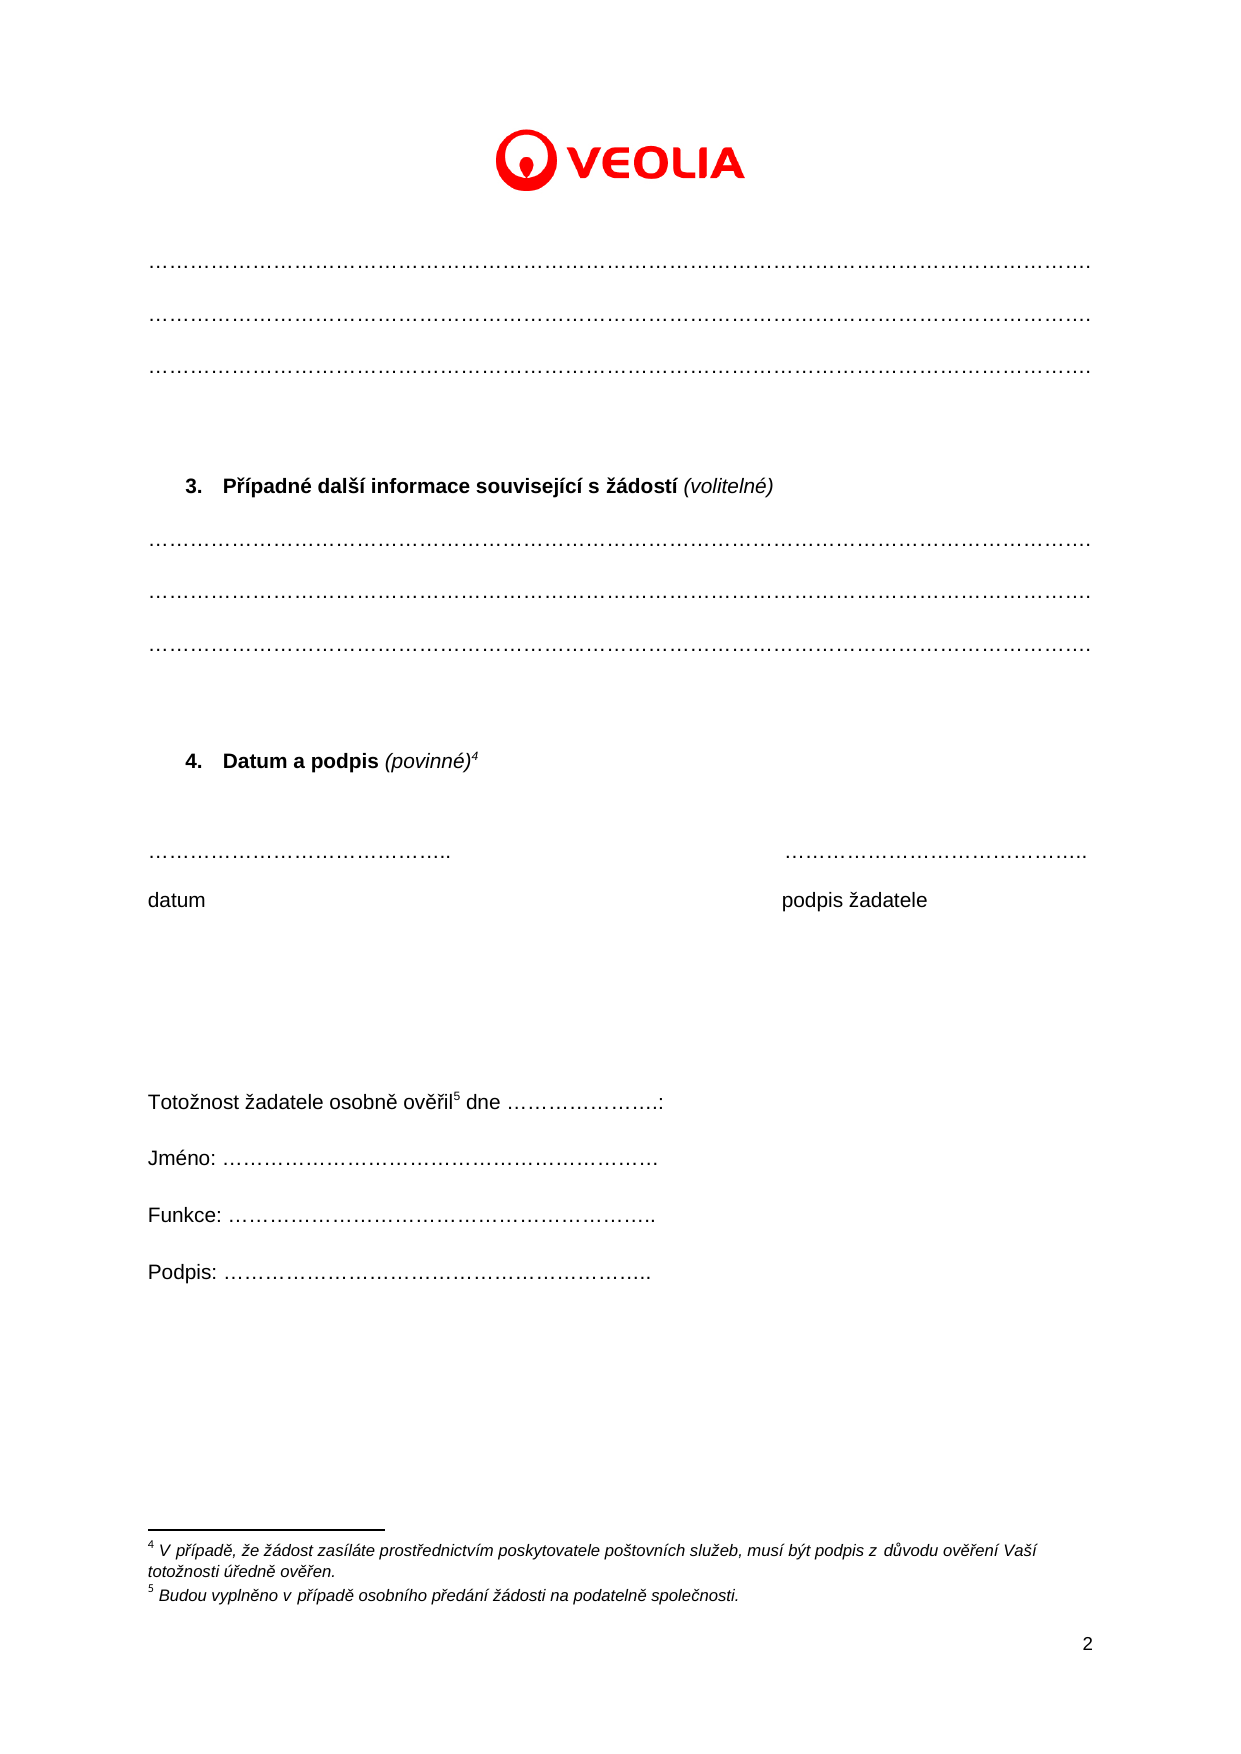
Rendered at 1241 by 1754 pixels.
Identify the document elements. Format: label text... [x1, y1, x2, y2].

text ………………………………………………………………………………………………………………………. [148, 302, 1093, 326]
list Datum a podpis (povinné) [185, 749, 1093, 773]
text ………………………………………………………………………………………………………………………. [148, 354, 1093, 378]
picture [421, 97, 819, 222]
text Jméno: ……………………………………………………… [148, 1146, 1093, 1170]
text ………………………………………………………………………………………………………………………. [148, 579, 1093, 603]
text …………………………………….. …………………………………….. [148, 839, 1093, 863]
text datum podpis žadatele [148, 888, 1093, 912]
text ………………………………………………………………………………………………………………………. [148, 249, 1093, 273]
text Funkce: …………………………………………………….. [148, 1203, 1093, 1227]
text ………………………………………………………………………………………………………………………. [148, 527, 1093, 551]
text Podpis: …………………………………………………….. [148, 1260, 1093, 1284]
list Případné další informace související s žádostí (volitelné) [185, 474, 1093, 498]
text Totožnost žadatele osobně ověřil dne ………………….: [148, 1089, 1093, 1113]
text ………………………………………………………………………………………………………………………. [148, 632, 1093, 656]
